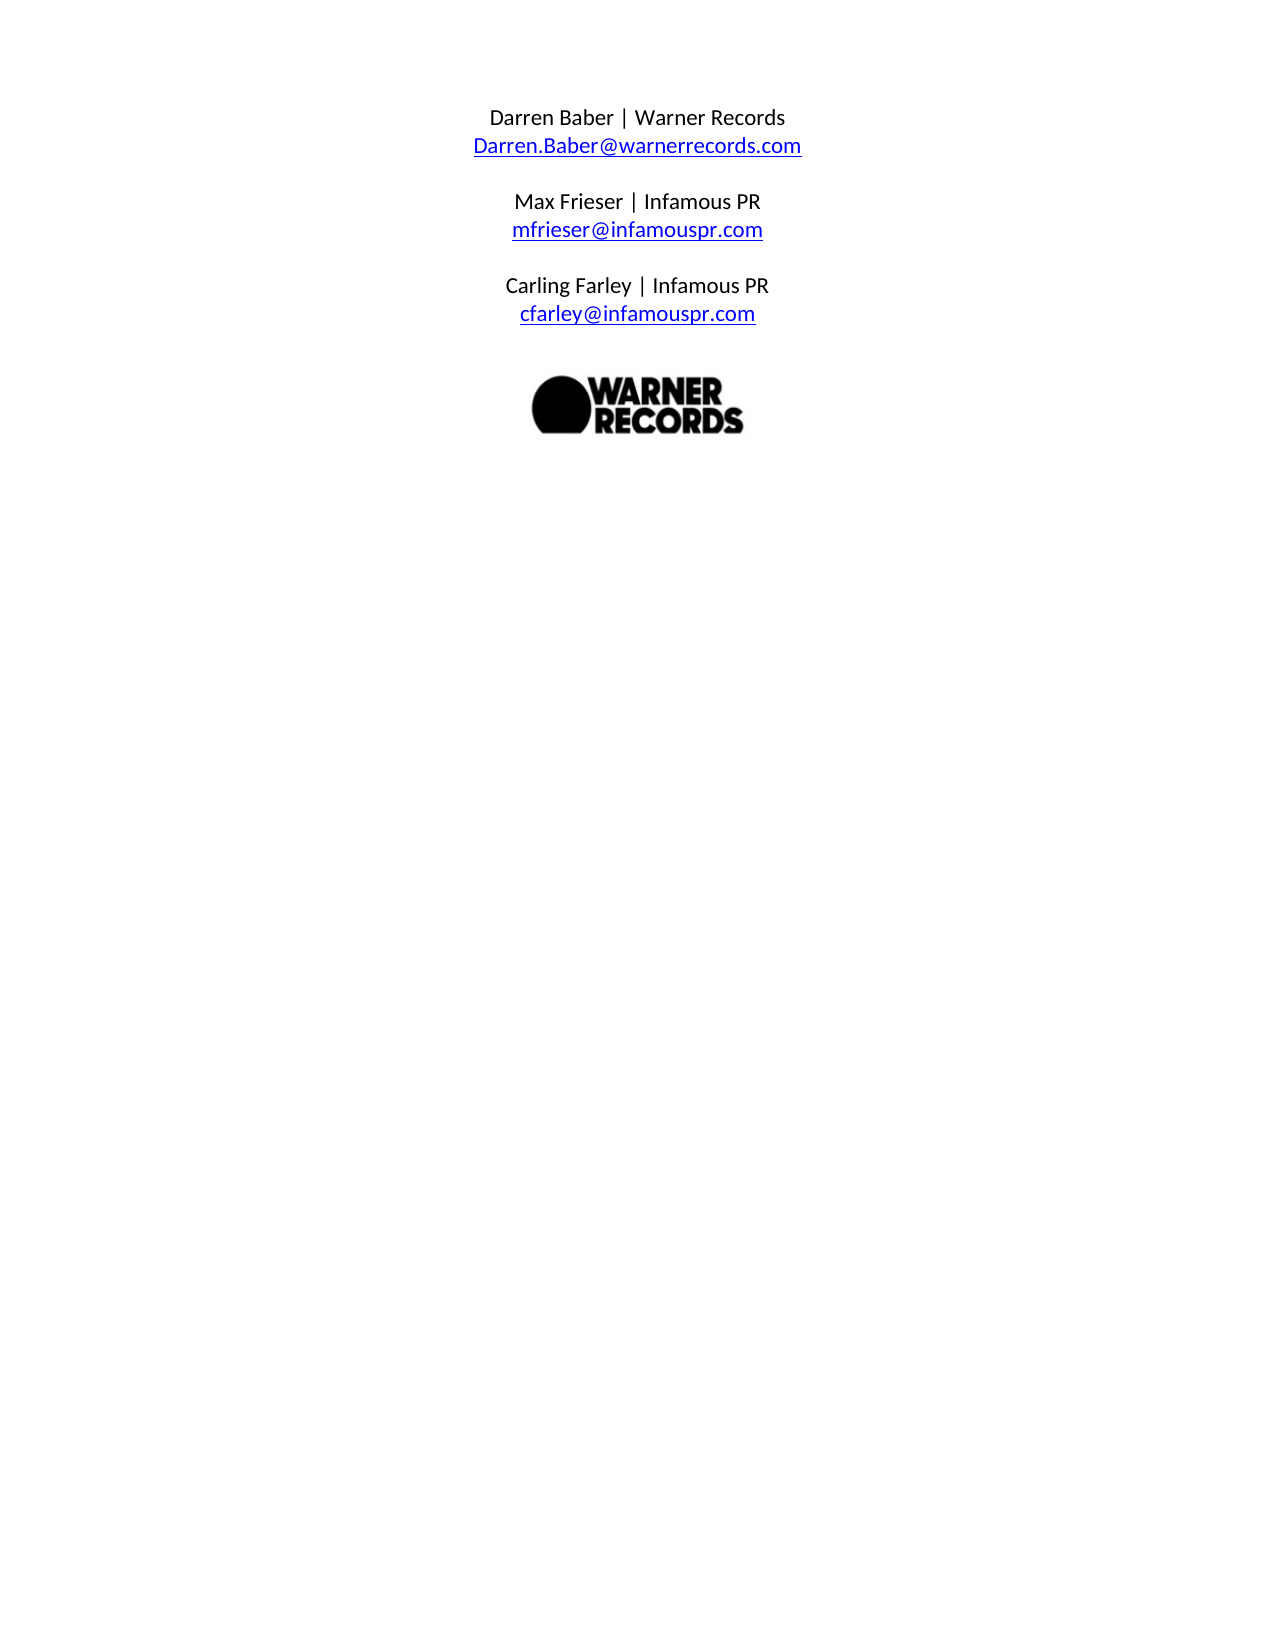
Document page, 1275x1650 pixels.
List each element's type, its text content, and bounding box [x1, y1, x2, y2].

picture [513, 355, 762, 454]
text Max Frieser | Infamous PR [150, 187, 1125, 216]
text mfrieser@infamouspr.com [150, 216, 1125, 243]
text Carling Farley | Infamous PR [150, 272, 1125, 299]
text cfarley@infamouspr.com [150, 299, 1125, 328]
text Darren.Baber@warnerrecords.com [150, 131, 1125, 159]
text Darren Baber | Warner Records [150, 103, 1125, 131]
